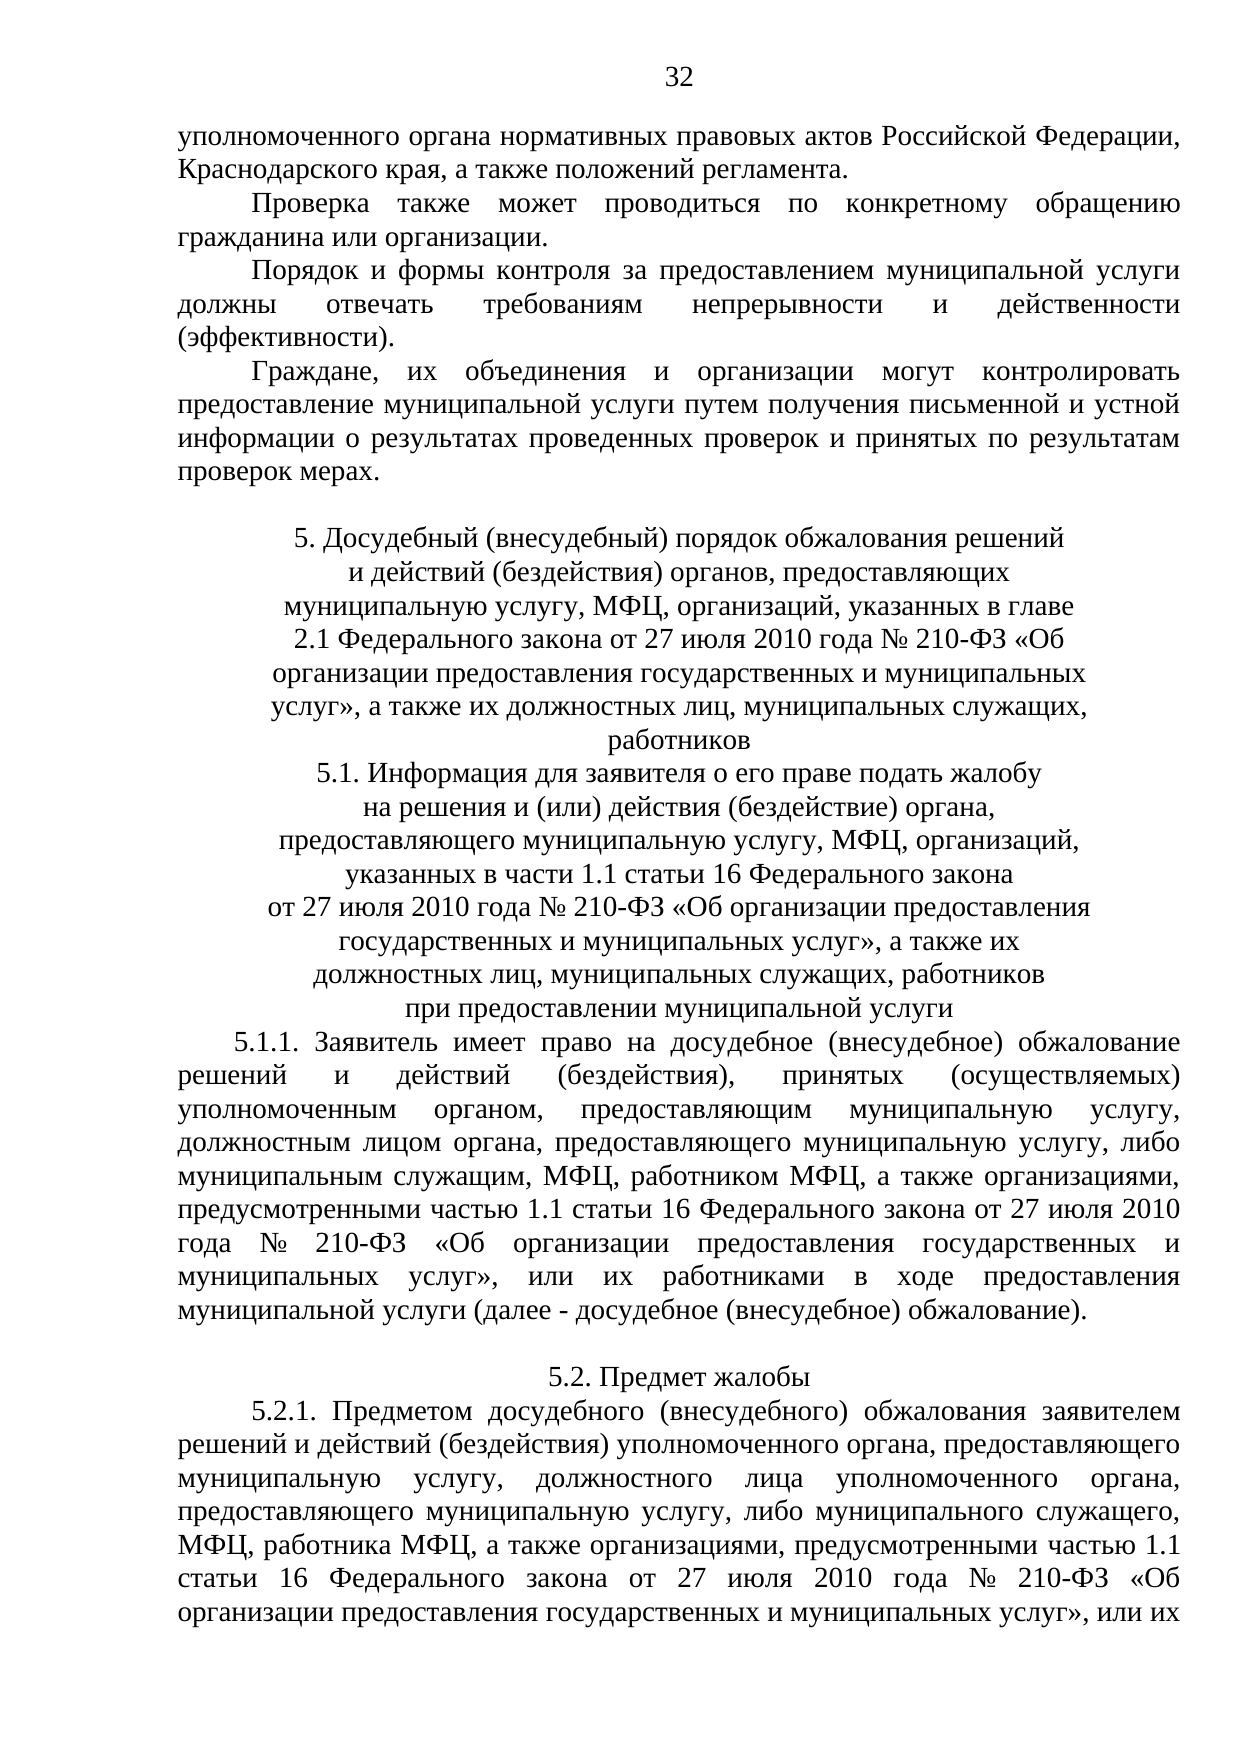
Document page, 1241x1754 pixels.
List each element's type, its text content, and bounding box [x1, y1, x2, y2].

title на решения и (или) действия (бездействие) органа, [177, 789, 1181, 822]
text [177, 1393, 1181, 1627]
title указанных в части 1.1 статьи 16 Федерального закона [177, 856, 1181, 889]
title 5. Досудебный (внесудебный) порядок обжалования решений [177, 521, 1181, 554]
title должностных лиц, муниципальных служащих, работников [177, 957, 1181, 990]
text Граждане, их объединения и организации могут контролировать предоставление муниципальной услуги путем получения письменной и устной информации о результатах проведенных проверок и принятых по результатам проверок мерах. [177, 353, 1181, 487]
title от 27 июля 2010 года № 210-ФЗ «Об организации предоставления [177, 889, 1181, 923]
title услуг», а также их должностных лиц, муниципальных служащих, [177, 688, 1181, 722]
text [177, 118, 1181, 185]
title муниципальную услугу, МФЦ, организаций, указанных в главе [177, 588, 1181, 621]
title и действий (бездействия) органов, предоставляющих [177, 554, 1181, 588]
text Порядок и формы контроля за предоставлением муниципальной услуги должны отвечать требованиям непрерывности и действенности (эффективности). [177, 252, 1181, 353]
title организации предоставления государственных и муниципальных [177, 655, 1181, 688]
title 5.2. Предмет жалобы [177, 1359, 1181, 1393]
title государственных и муниципальных услуг», а также их [177, 923, 1181, 957]
title 5.1. Информация для заявителя о его праве подать жалобу [177, 755, 1181, 789]
title при предоставлении муниципальной услуги [177, 990, 1181, 1024]
text 5.1.1. Заявитель имеет право на досудебное (внесудебное) обжалование решений и действий (бездействия), принятых (осуществляемых) уполномоченным органом, предоставляющим муниципальную услугу, должностным лицом органа, предоставляющего муниципальную услугу, либо муниципальным служащим, МФЦ, работником МФЦ, а также организациями, предусмотренными частью 1.1 статьи 16 Федерального закона от 27 июля 2010 года № 210-ФЗ «Об организации предоставления государственных и муниципальных услуг», или их работниками в ходе предоставления муниципальной услуги (далее - досудебное (внесудебное) обжалование). [177, 1024, 1181, 1326]
text Проверка также может проводиться по конкретному обращению гражданина или организации. [177, 185, 1181, 252]
title работников [177, 722, 1181, 755]
title 2.1 Федерального закона от 27 июля 2010 года № 210-ФЗ «Об [177, 621, 1181, 655]
title предоставляющего муниципальную услугу, МФЦ, организаций, [177, 822, 1181, 856]
